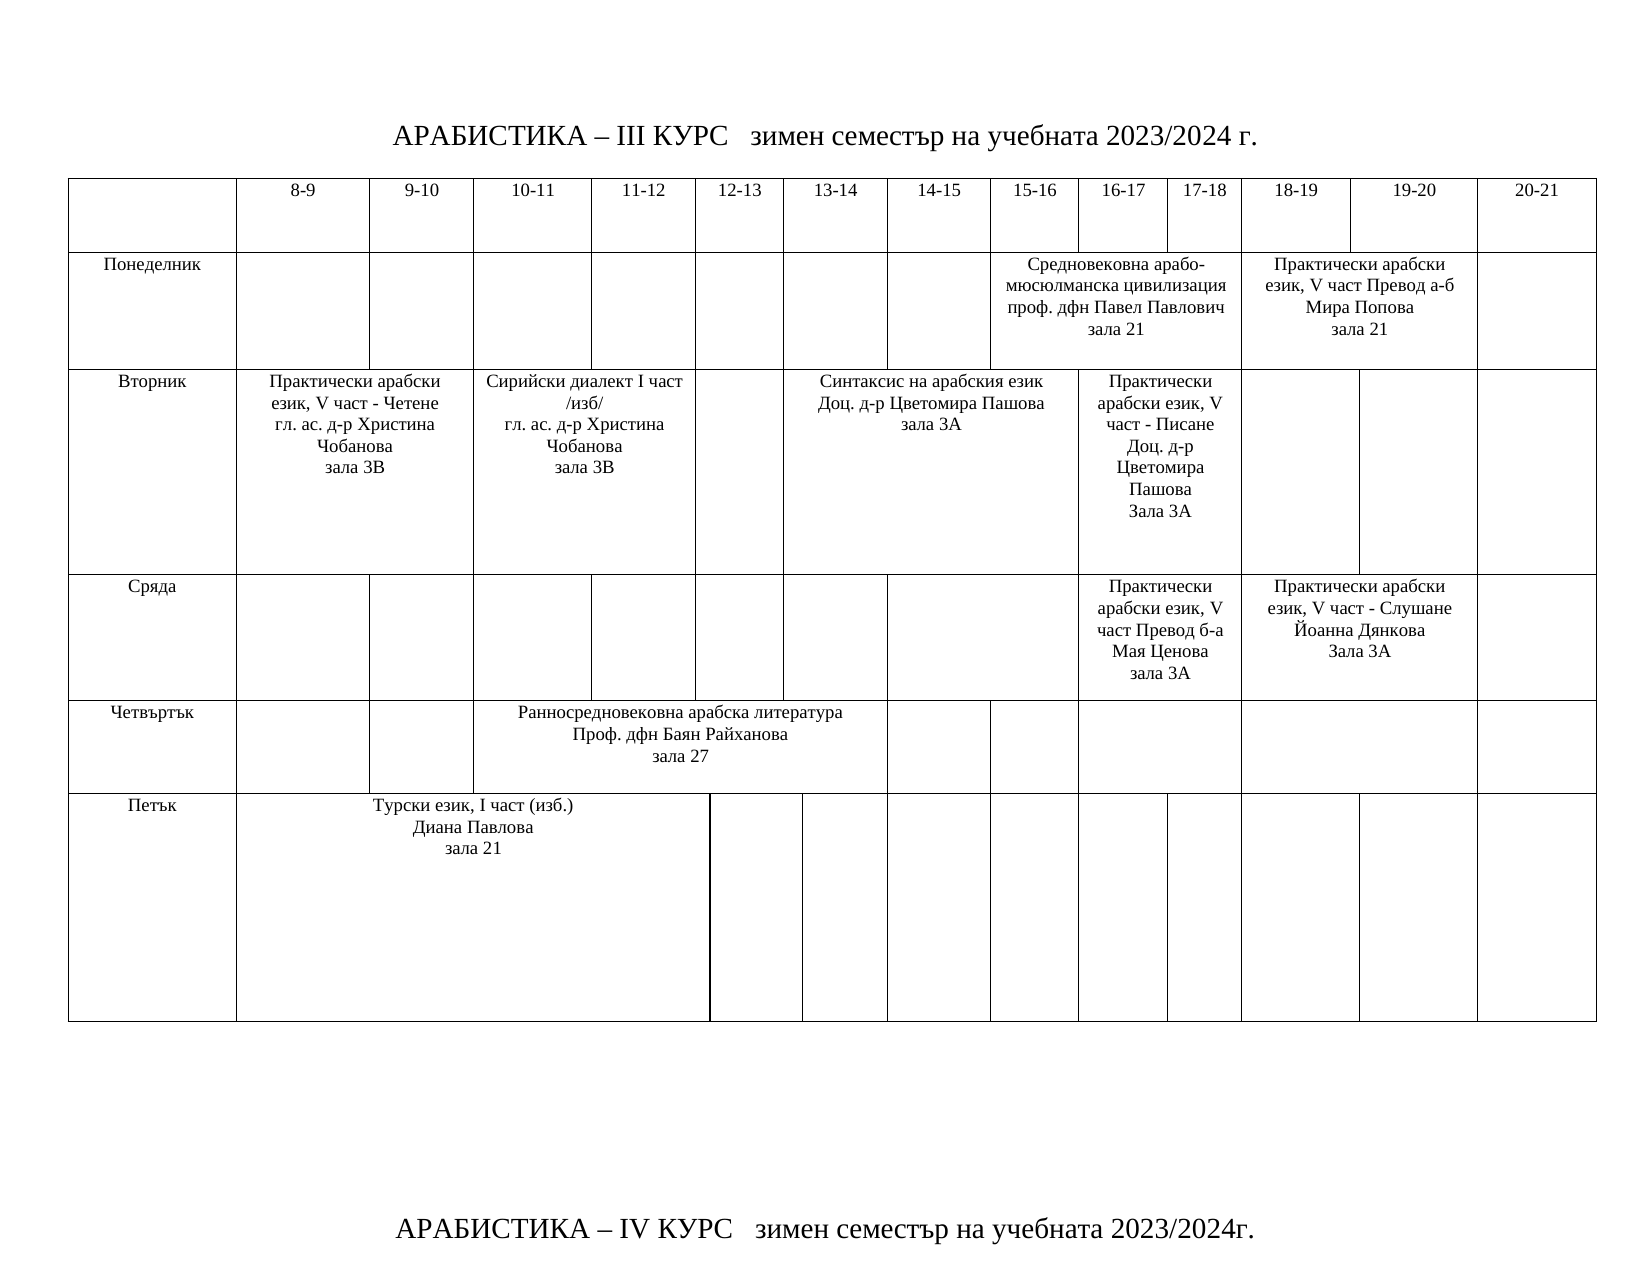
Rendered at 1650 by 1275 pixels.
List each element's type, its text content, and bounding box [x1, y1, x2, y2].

table_cell [370, 575, 473, 700]
table_cell Практически арабски език, V част - Слушане Йоанна Дянкова Зала 3А [1242, 575, 1477, 700]
table_cell [370, 253, 473, 369]
table_cell Вторник [69, 370, 236, 574]
table_header 19-20 [1351, 179, 1477, 252]
table_cell [784, 575, 887, 700]
table_cell Ранносредновековна арабска литература Проф. дфн Баян Райханова зала 27 [474, 701, 887, 793]
table_header 8-9 [237, 179, 369, 252]
table_cell Понеделник [69, 253, 236, 369]
table_header 15-16 [991, 179, 1078, 252]
table_cell [1079, 701, 1241, 793]
table_header 11-12 [592, 179, 695, 252]
table_cell [696, 253, 783, 369]
table_header 17-18 [1168, 179, 1241, 252]
table_cell [237, 253, 369, 369]
table_cell Практически арабски език, V част - Четене гл. ас. д-р Христина Чобанова зала 3В [237, 370, 473, 574]
table_cell [1242, 701, 1477, 793]
table_cell [1242, 370, 1359, 574]
table_cell [1478, 575, 1596, 700]
table_cell [237, 701, 369, 793]
table_cell [1360, 370, 1477, 574]
table_cell [696, 370, 783, 574]
table_cell [991, 794, 1078, 1021]
table_header 16-17 [1079, 179, 1167, 252]
table_cell Сряда [69, 575, 236, 700]
table_cell [592, 575, 695, 700]
table_cell Синтаксис на арабския език Доц. д-р Цветомира Пашова зала 3А [784, 370, 1078, 574]
table_cell [991, 701, 1078, 793]
table_header 18-19 [1242, 179, 1350, 252]
table_cell Петък [69, 794, 236, 1021]
table_cell [1079, 794, 1167, 1021]
table_header 13-14 [784, 179, 887, 252]
table_header 20-21 [1478, 179, 1596, 252]
table_header 12-13 [696, 179, 783, 252]
table_cell Практически арабски език, V част Превод б-а Мая Ценова зала 3А [1079, 575, 1241, 700]
table_cell [1478, 370, 1596, 574]
table_header 14-15 [888, 179, 990, 252]
table_cell [237, 575, 369, 700]
table_cell [711, 794, 802, 1021]
table_cell [888, 794, 990, 1021]
table_cell [370, 701, 473, 793]
table_cell [1478, 253, 1596, 369]
table_cell [888, 701, 990, 793]
table_cell [696, 575, 783, 700]
table_cell [1478, 701, 1596, 793]
table_cell [888, 575, 1078, 700]
table_cell [784, 253, 887, 369]
table_header 10-11 [474, 179, 591, 252]
table_cell Практически арабски език, V част Превод а-б Мира Попова зала 21 [1242, 253, 1477, 369]
table_cell [1168, 794, 1241, 1021]
table_cell [592, 253, 695, 369]
table_header [69, 179, 236, 252]
table_cell Практически арабски език, V част - Писане Доц. д-р Цветомира Пашова Зала 3А [1079, 370, 1241, 574]
table_cell [1242, 794, 1359, 1021]
table_cell [1478, 794, 1596, 1021]
table_cell Средновековна арабо-мюсюлманска цивилизация проф. дфн Павел Павлович зала 21 [991, 253, 1241, 369]
table_header 9-10 [370, 179, 473, 252]
text АРАБИСТИКА – ІІІ КУРС зимен семестър на учебната 2023/2024 г. [75, 118, 1575, 151]
table_cell Турски език, I част (изб.) Диана Павлова зала 21 [237, 794, 709, 1021]
table_cell Четвъртък [69, 701, 236, 793]
text АРАБИСТИКА – ІV КУРС зимен семестър на учебната 2023/2024г. [75, 1211, 1575, 1245]
table_cell [474, 575, 591, 700]
table_cell Сирийски диалект I част /изб/ гл. ас. д-р Христина Чобанова зала 3В [474, 370, 695, 574]
table_cell [1360, 794, 1477, 1021]
table_cell [888, 253, 990, 369]
table_cell [803, 794, 887, 1021]
table_cell [474, 253, 591, 369]
